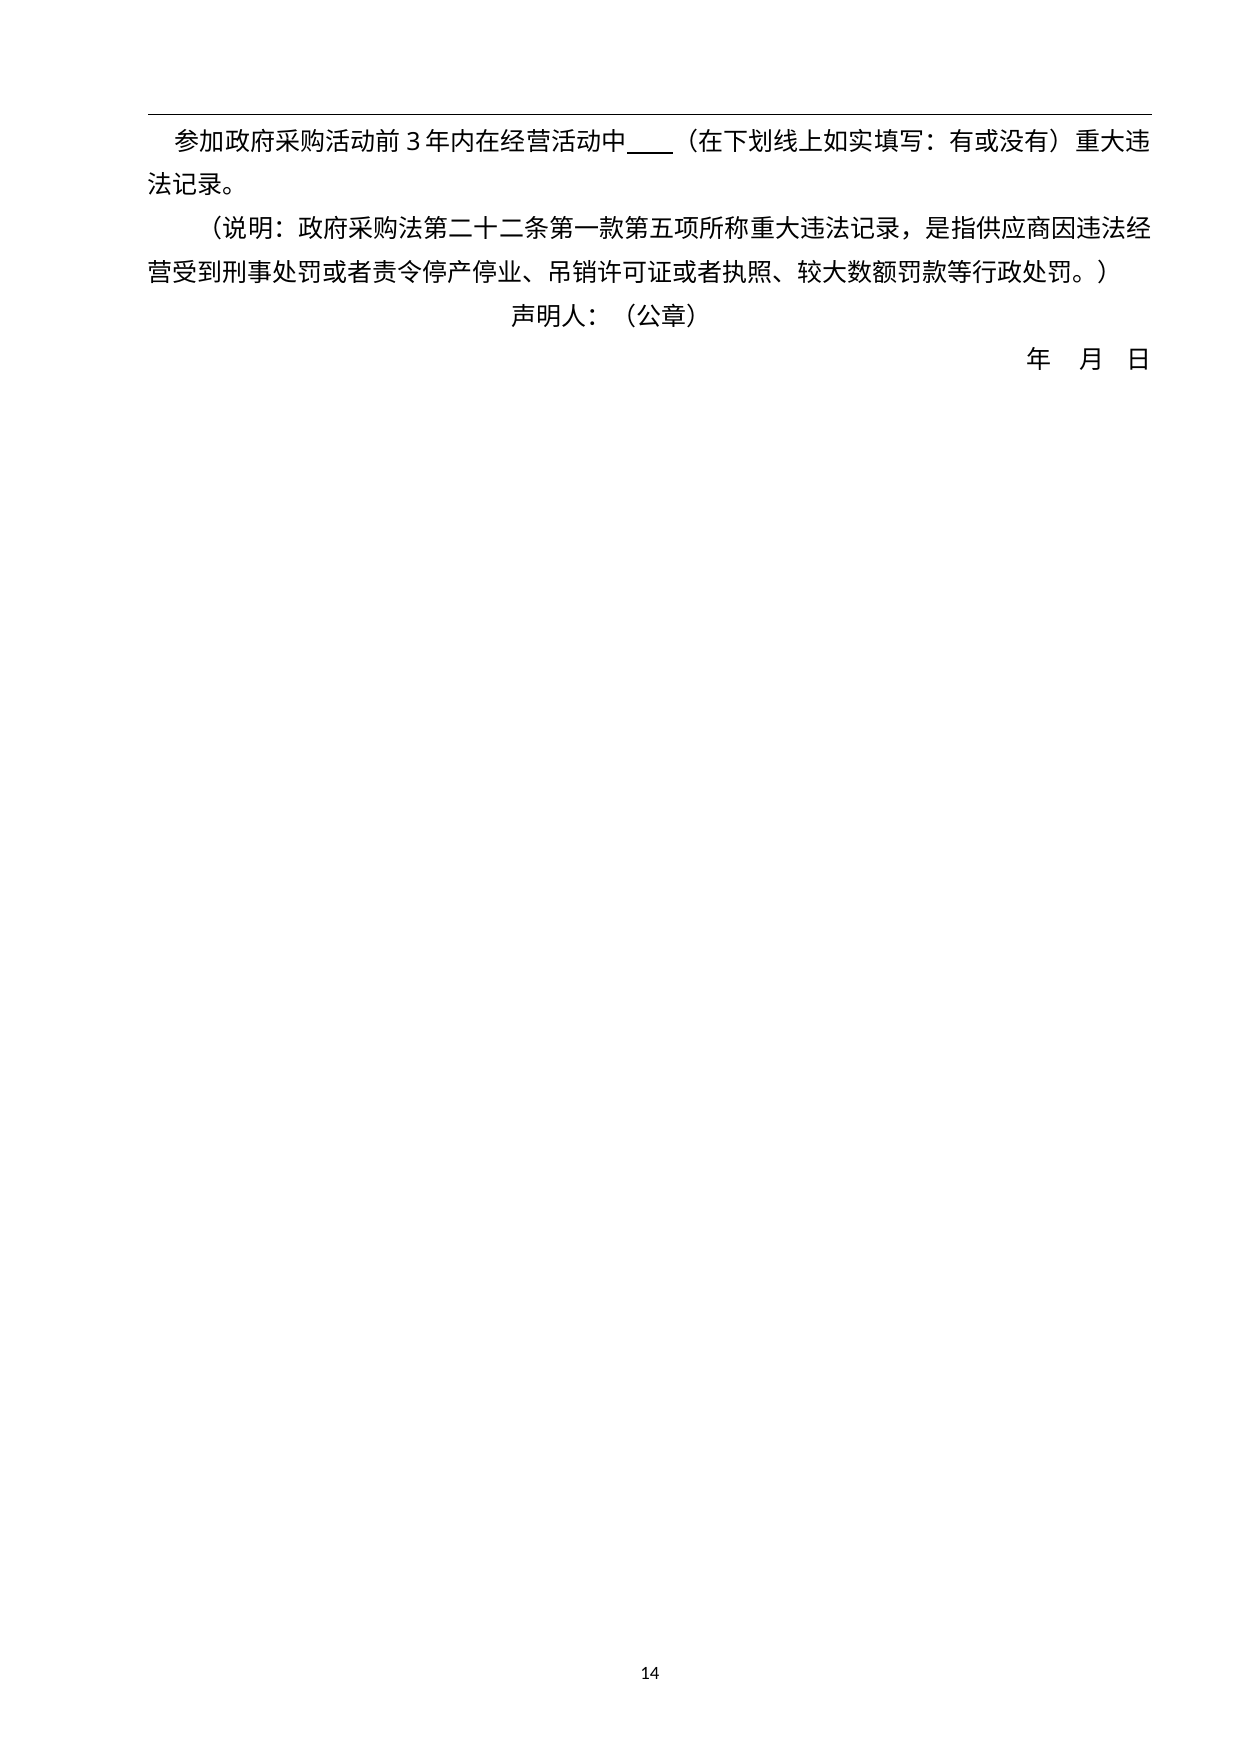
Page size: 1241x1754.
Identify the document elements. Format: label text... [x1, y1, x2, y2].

text 声明人：（公章） [148, 290, 1152, 334]
text （说明：政府采购法第二十二条第一款第五项所称重大违法记录，是指供应商因违法经营受到刑事处罚或者责令停产停业、吊销许可证或者执照、较大数额罚款等行政处罚。） [148, 203, 1152, 290]
text 年 月 日 [148, 334, 1152, 378]
text 参加政府采购活动前3年内在经营活动中 （在下划线上如实填写：有或没有）重大违法记录。 [148, 115, 1152, 203]
